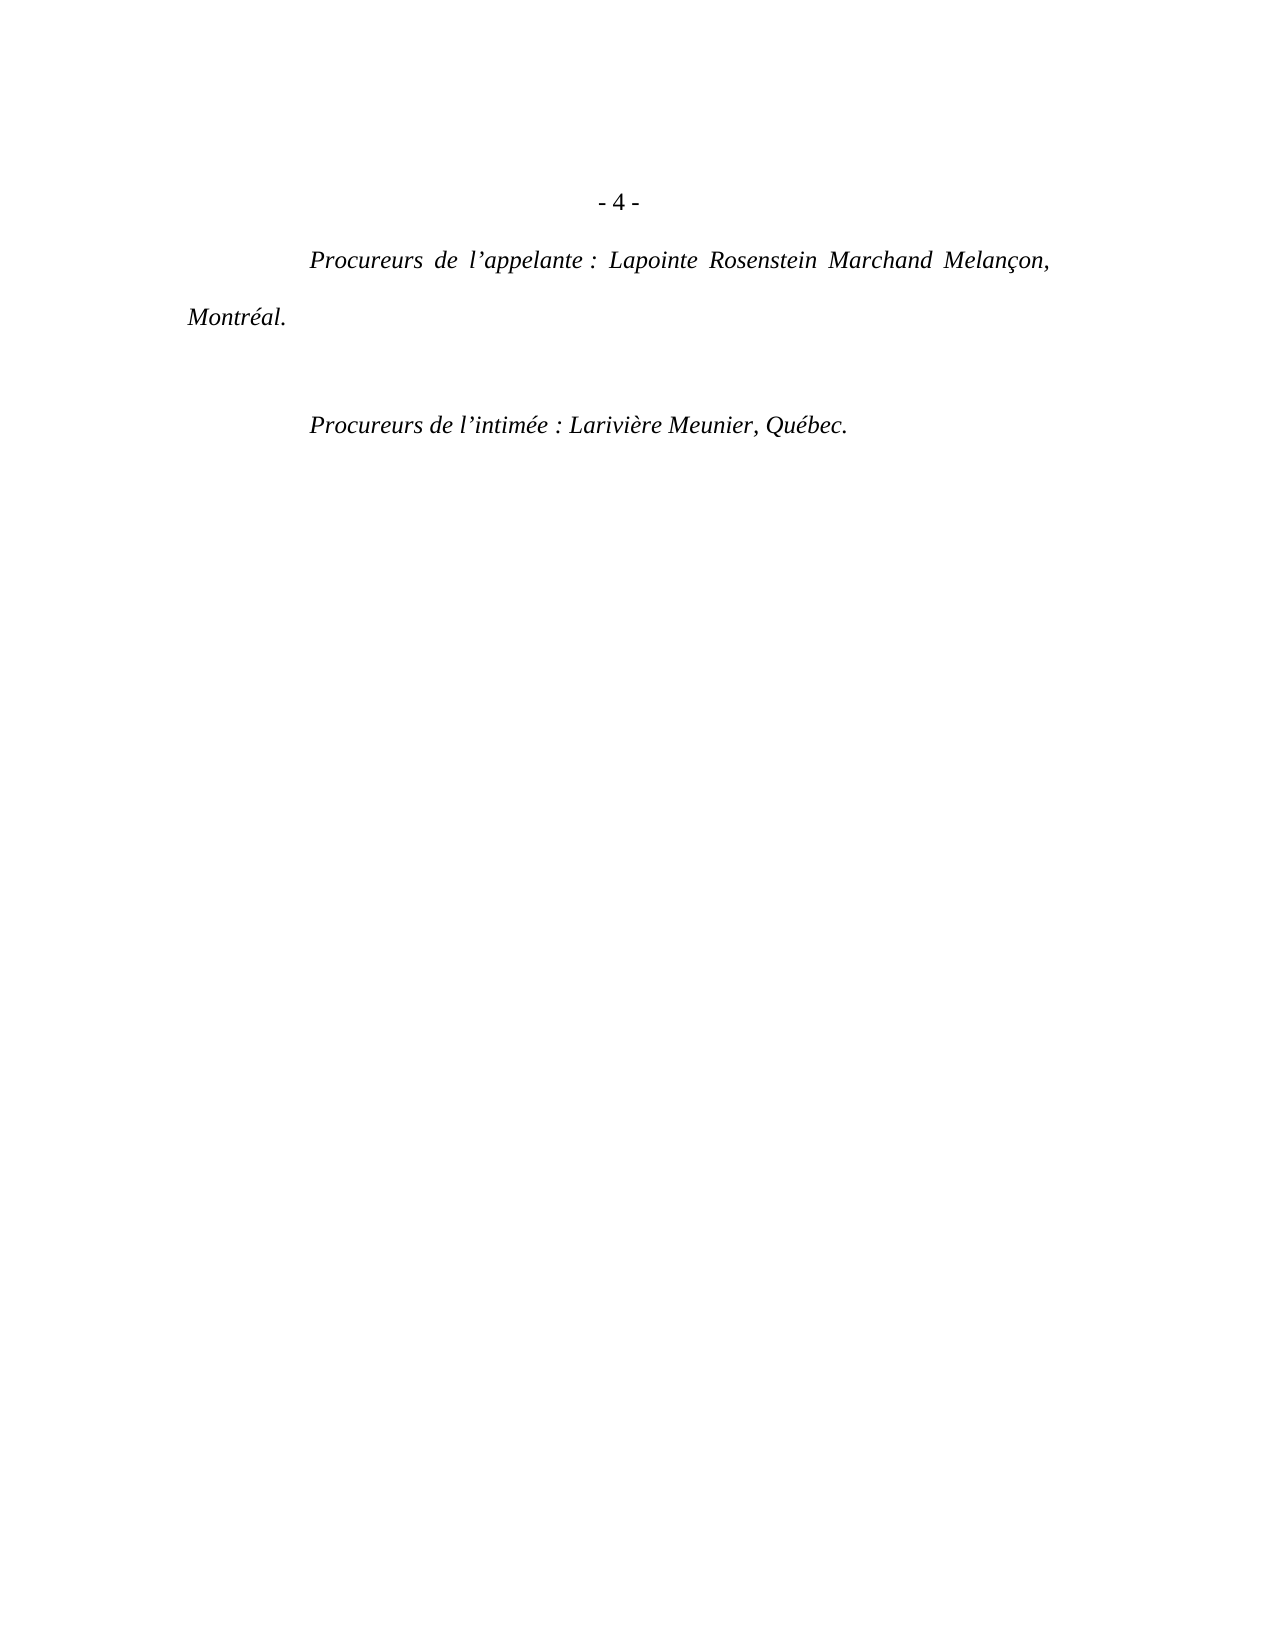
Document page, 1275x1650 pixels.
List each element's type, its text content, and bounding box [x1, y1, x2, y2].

text Procureurs de l’intimée : Larivière Meunier, Québec. [187, 410, 1050, 439]
text Procureurs de l’appelante : Lapointe Rosenstein Marchand Melançon, Montréal. [187, 245, 1050, 331]
